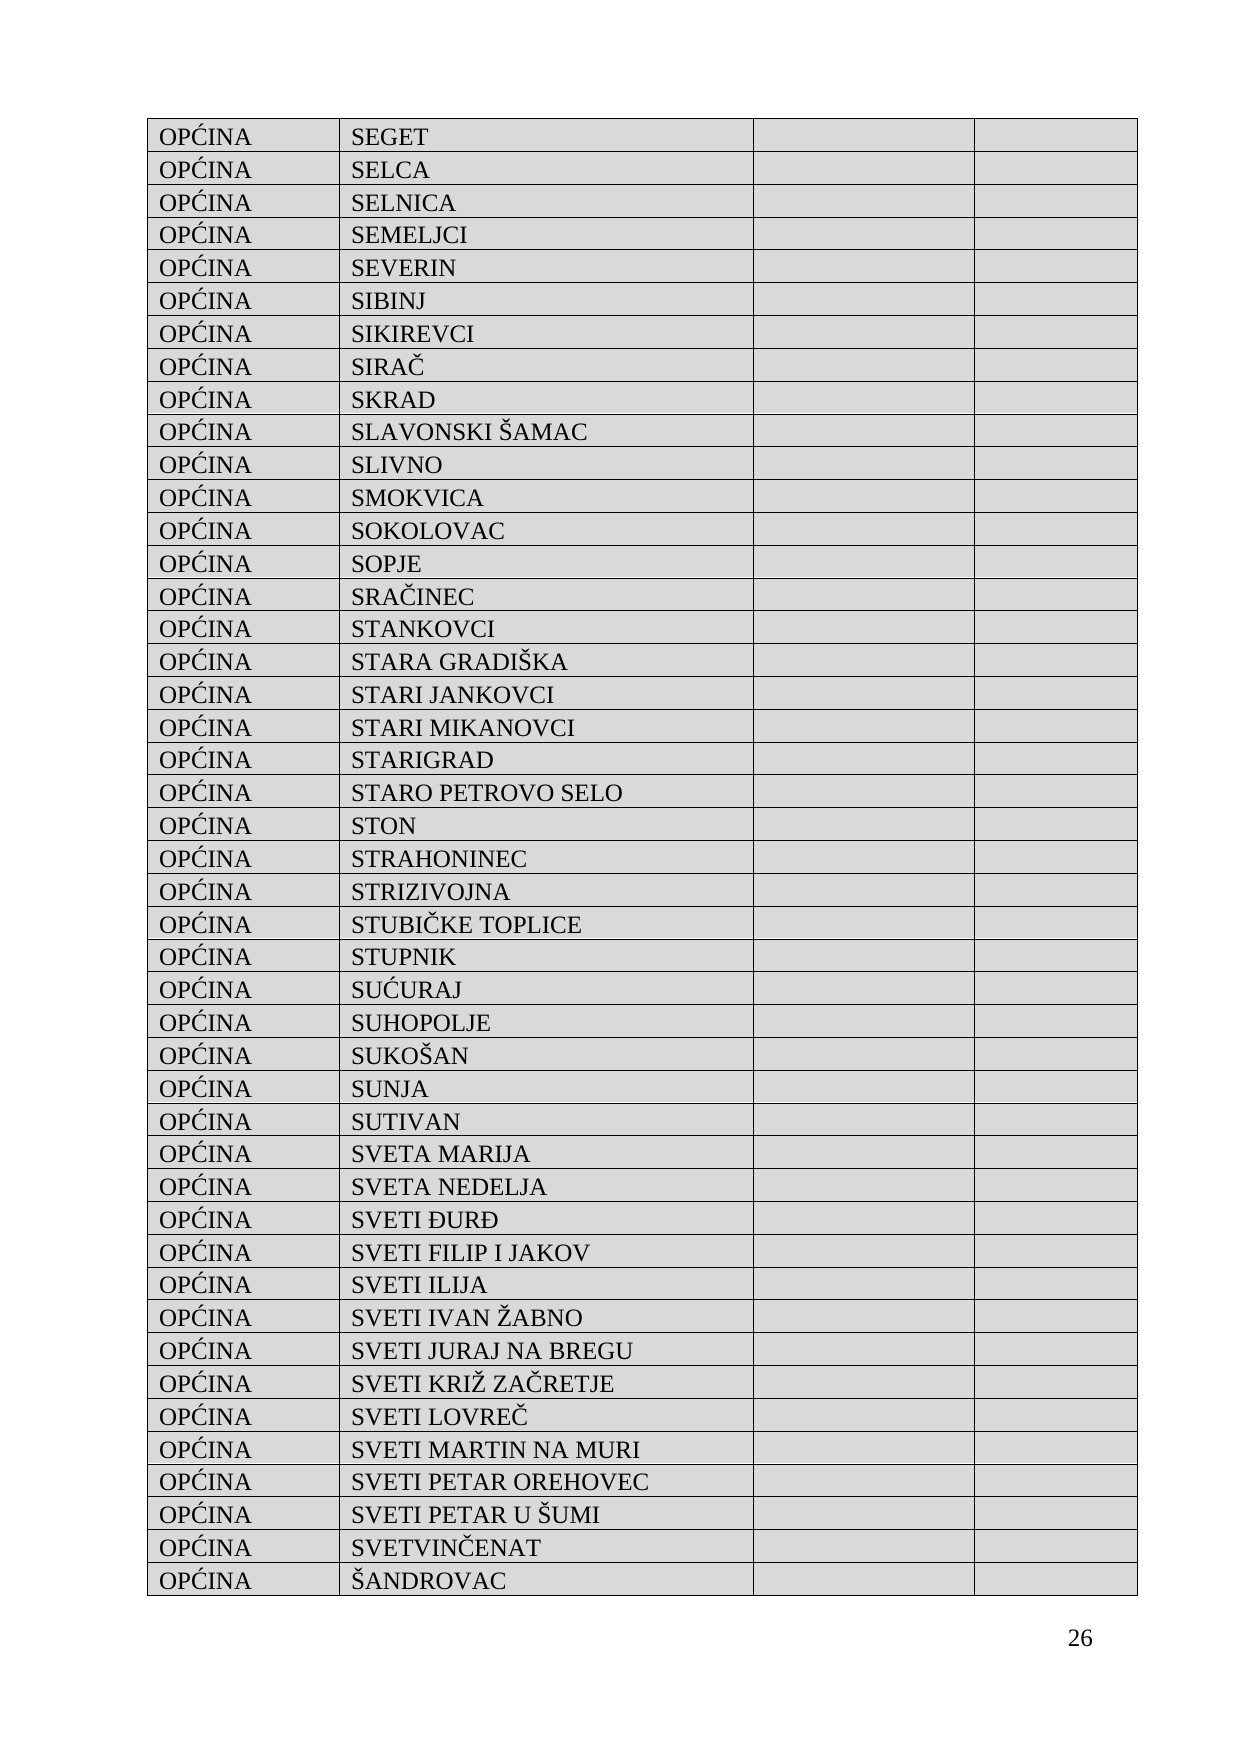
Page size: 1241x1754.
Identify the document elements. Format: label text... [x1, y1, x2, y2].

table_cell SIKIREVCI [340, 316, 753, 348]
table_cell OPĆINA [148, 808, 339, 840]
table_cell [754, 1432, 974, 1463]
table_cell OPĆINA [148, 250, 339, 282]
table_cell [754, 808, 974, 840]
table_cell [975, 1497, 1137, 1529]
table_cell STARO PETROVO SELO [340, 775, 753, 807]
table_cell OPĆINA [148, 1300, 339, 1332]
table_cell [975, 1136, 1137, 1168]
table_cell [975, 546, 1137, 577]
table_cell [754, 743, 974, 774]
table_cell [975, 1432, 1137, 1463]
table_cell [975, 382, 1137, 413]
table_cell [754, 152, 974, 184]
table_cell [975, 874, 1137, 906]
table_cell STRAHONINEC [340, 841, 753, 873]
table_cell SELNICA [340, 185, 753, 217]
table_cell [754, 874, 974, 906]
table_cell [975, 1071, 1137, 1102]
table_cell OPĆINA [148, 382, 339, 413]
table_cell SVETI PETAR OREHOVEC [340, 1465, 753, 1496]
table_cell [754, 349, 974, 381]
table_cell [975, 907, 1137, 938]
table_cell [754, 546, 974, 577]
table_cell [975, 1268, 1137, 1299]
table_cell [754, 1104, 974, 1135]
table_cell [754, 1202, 974, 1234]
table_cell STARI MIKANOVCI [340, 710, 753, 742]
table_cell [754, 415, 974, 446]
table_cell [975, 940, 1137, 971]
table_cell [975, 972, 1137, 1004]
table_cell [975, 1333, 1137, 1365]
table_cell [975, 513, 1137, 545]
table_cell [975, 1169, 1137, 1201]
table_cell [975, 415, 1137, 446]
table_cell [754, 1071, 974, 1102]
table_cell OPĆINA [148, 1005, 339, 1037]
table_cell SVETI ILIJA [340, 1268, 753, 1299]
table_cell OPĆINA [148, 1530, 339, 1562]
table_cell [754, 1038, 974, 1070]
table_cell [975, 447, 1137, 479]
table_cell [975, 710, 1137, 742]
table_cell [975, 579, 1137, 610]
table_cell OPĆINA [148, 1399, 339, 1431]
table_cell [975, 1235, 1137, 1267]
table_cell OPĆINA [148, 677, 339, 709]
table_cell [975, 480, 1137, 512]
table_cell SIRAČ [340, 349, 753, 381]
table_cell SUHOPOLJE [340, 1005, 753, 1037]
table_cell SUKOŠAN [340, 1038, 753, 1070]
table_cell OPĆINA [148, 415, 339, 446]
table_cell SRAČINEC [340, 579, 753, 610]
table_cell [754, 1268, 974, 1299]
table_cell STARA GRADIŠKA [340, 644, 753, 676]
table_cell OPĆINA [148, 644, 339, 676]
table_cell OPĆINA [148, 1104, 339, 1135]
table_cell [975, 1465, 1137, 1496]
table_cell [975, 743, 1137, 774]
table_cell [754, 972, 974, 1004]
table_cell SUNJA [340, 1071, 753, 1102]
table_cell SIBINJ [340, 283, 753, 315]
table_cell OPĆINA [148, 907, 339, 938]
table_cell [975, 1300, 1137, 1332]
table_cell [754, 1366, 974, 1398]
table_cell [975, 611, 1137, 643]
table_cell [754, 316, 974, 348]
table_cell OPĆINA [148, 546, 339, 577]
table_cell [754, 283, 974, 315]
table_cell ŠANDROVAC [340, 1563, 753, 1595]
table_cell [975, 775, 1137, 807]
table_cell OPĆINA [148, 1136, 339, 1168]
table_cell [754, 841, 974, 873]
table_cell OPĆINA [148, 513, 339, 545]
table_cell [754, 1235, 974, 1267]
table_cell OPĆINA [148, 1169, 339, 1201]
table_cell SKRAD [340, 382, 753, 413]
table_cell SVETA MARIJA [340, 1136, 753, 1168]
table_cell [754, 447, 974, 479]
table_cell OPĆINA [148, 447, 339, 479]
table_cell SEVERIN [340, 250, 753, 282]
table_cell SEMELJCI [340, 218, 753, 249]
table_cell [975, 1530, 1137, 1562]
table_cell [754, 1333, 974, 1365]
table_cell OPĆINA [148, 710, 339, 742]
table_cell [975, 677, 1137, 709]
table_cell [754, 940, 974, 971]
table_cell OPĆINA [148, 579, 339, 610]
table_cell [754, 710, 974, 742]
table_cell [975, 152, 1137, 184]
table_cell SLAVONSKI ŠAMAC [340, 415, 753, 446]
table_cell [975, 119, 1137, 151]
table_cell SMOKVICA [340, 480, 753, 512]
table_cell OPĆINA [148, 1202, 339, 1234]
table_cell [754, 677, 974, 709]
table_cell SUTIVAN [340, 1104, 753, 1135]
table_cell OPĆINA [148, 119, 339, 151]
table_cell [975, 185, 1137, 217]
table_cell SVETI LOVREČ [340, 1399, 753, 1431]
table_cell OPĆINA [148, 1333, 339, 1365]
table_cell SVETI ĐURĐ [340, 1202, 753, 1234]
table_cell SLIVNO [340, 447, 753, 479]
table_cell OPĆINA [148, 1432, 339, 1463]
table_cell OPĆINA [148, 1071, 339, 1102]
table_cell [754, 250, 974, 282]
table_cell OPĆINA [148, 152, 339, 184]
table_cell OPĆINA [148, 1366, 339, 1398]
table_cell OPĆINA [148, 185, 339, 217]
table_cell OPĆINA [148, 1563, 339, 1595]
table_cell SVETI IVAN ŽABNO [340, 1300, 753, 1332]
table_cell [754, 644, 974, 676]
table_cell [754, 1530, 974, 1562]
table_cell [754, 907, 974, 938]
table_cell SVETI FILIP I JAKOV [340, 1235, 753, 1267]
table_cell [754, 1300, 974, 1332]
table_cell OPĆINA [148, 874, 339, 906]
table_cell SVETI JURAJ NA BREGU [340, 1333, 753, 1365]
table_cell [754, 119, 974, 151]
table_cell OPĆINA [148, 1497, 339, 1529]
table_cell SUĆURAJ [340, 972, 753, 1004]
table_cell STUPNIK [340, 940, 753, 971]
table_cell OPĆINA [148, 1038, 339, 1070]
table_cell [754, 480, 974, 512]
table_cell SVETI MARTIN NA MURI [340, 1432, 753, 1463]
table_cell [754, 1399, 974, 1431]
table_cell [975, 808, 1137, 840]
table_cell OPĆINA [148, 775, 339, 807]
table_cell OPĆINA [148, 349, 339, 381]
table_cell [754, 1563, 974, 1595]
table_cell [975, 218, 1137, 249]
table_cell OPĆINA [148, 1465, 339, 1496]
table_cell [754, 611, 974, 643]
table_cell [754, 218, 974, 249]
table_cell STRIZIVOJNA [340, 874, 753, 906]
table_cell OPĆINA [148, 1235, 339, 1267]
table_cell [754, 775, 974, 807]
table_cell [975, 1038, 1137, 1070]
table_cell SVETA NEDELJA [340, 1169, 753, 1201]
table_cell [754, 1169, 974, 1201]
table_cell [754, 1497, 974, 1529]
table_cell OPĆINA [148, 1268, 339, 1299]
table_cell SVETI PETAR U ŠUMI [340, 1497, 753, 1529]
table_cell [975, 1563, 1137, 1595]
table_cell STARIGRAD [340, 743, 753, 774]
table_cell [754, 579, 974, 610]
table_cell [975, 349, 1137, 381]
table_cell OPĆINA [148, 316, 339, 348]
table_cell [754, 382, 974, 413]
table_cell [975, 283, 1137, 315]
table_cell STANKOVCI [340, 611, 753, 643]
table_cell OPĆINA [148, 611, 339, 643]
table_cell SEGET [340, 119, 753, 151]
table_cell SOKOLOVAC [340, 513, 753, 545]
table_cell OPĆINA [148, 841, 339, 873]
table_cell [754, 1465, 974, 1496]
table_cell OPĆINA [148, 972, 339, 1004]
table_cell SVETVINČENAT [340, 1530, 753, 1562]
table_cell STON [340, 808, 753, 840]
table_cell [975, 1005, 1137, 1037]
table_cell [975, 316, 1137, 348]
table_cell STARI JANKOVCI [340, 677, 753, 709]
table_cell [975, 1104, 1137, 1135]
table_cell [975, 1366, 1137, 1398]
table_cell SELCA [340, 152, 753, 184]
table_cell [754, 185, 974, 217]
table_cell SVETI KRIŽ ZAČRETJE [340, 1366, 753, 1398]
table_cell OPĆINA [148, 218, 339, 249]
table_cell [754, 1136, 974, 1168]
table_cell OPĆINA [148, 480, 339, 512]
table_cell OPĆINA [148, 283, 339, 315]
table_cell [975, 841, 1137, 873]
table_cell OPĆINA [148, 743, 339, 774]
table_cell [975, 1399, 1137, 1431]
table_cell [975, 644, 1137, 676]
table_cell [754, 1005, 974, 1037]
table_cell [754, 513, 974, 545]
table_cell STUBIČKE TOPLICE [340, 907, 753, 938]
table_cell [975, 1202, 1137, 1234]
table_cell OPĆINA [148, 940, 339, 971]
table_cell [975, 250, 1137, 282]
table_cell SOPJE [340, 546, 753, 577]
